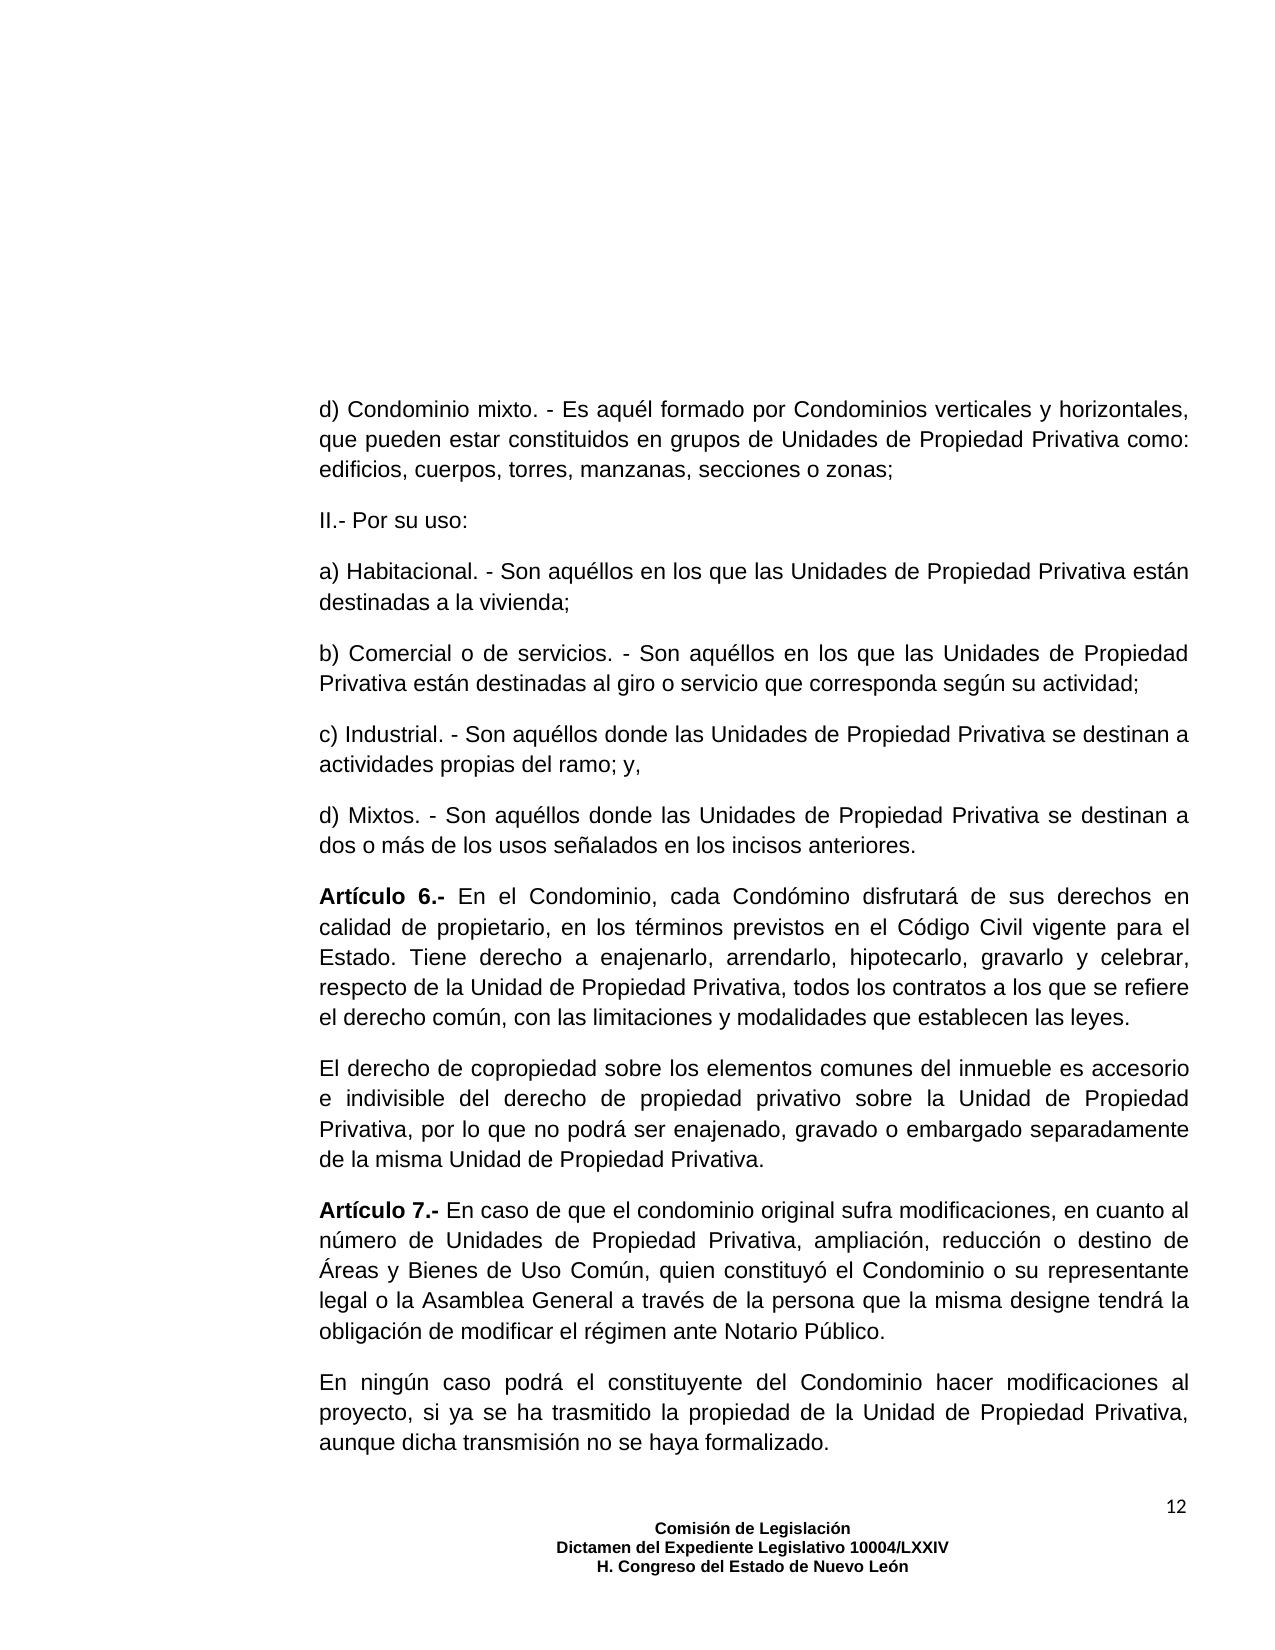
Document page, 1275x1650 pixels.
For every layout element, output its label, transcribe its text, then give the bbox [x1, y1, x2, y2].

text a) Habitacional. - Son aquéllos en los que las Unidades de Propiedad Privativa están destinadas a la vivienda; [319, 558, 1190, 615]
text En ningún caso podrá el constituyente del Condominio hacer modificaciones al proyecto, si ya se ha trasmitido la propiedad de la Unidad de Propiedad Privativa, aunque dicha transmisión no se haya formalizado. [319, 1369, 1190, 1455]
text d) Condominio mixto. - Es aquél formado por Condominios verticales y horizontales, que pueden estar constituidos en grupos de Unidades de Propiedad Privativa como: edificios, cuerpos, torres, manzanas, secciones o zonas; [319, 396, 1190, 482]
text c) Industrial. - Son aquéllos donde las Unidades de Propiedad Privativa se destinan a actividades propias del ramo; y, [319, 721, 1190, 777]
text Artículo 6.- En el Condominio, cada Condómino disfrutará de sus derechos en calidad de propietario, en los términos previstos en el Código Civil vigente para el Estado. Tiene derecho a enajenarlo, arrendarlo, hipotecarlo, gravarlo y celebrar, respecto de la Unidad de Propiedad Privativa, todos los contratos a los que se refiere el derecho común, con las limitaciones y modalidades que establecen las leyes. [319, 883, 1190, 1030]
text d) Mixtos. - Son aquéllos donde las Unidades de Propiedad Privativa se destinan a dos o más de los usos señalados en los incisos anteriores. [319, 802, 1190, 858]
text El derecho de copropiedad sobre los elementos comunes del inmueble es accesorio e indivisible del derecho de propiedad privativo sobre la Unidad de Propiedad Privativa, por lo que no podrá ser enajenado, gravado o embargado separadamente de la misma Unidad de Propiedad Privativa. [319, 1055, 1190, 1172]
text b) Comercial o de servicios. - Son aquéllos en los que las Unidades de Propiedad Privativa están destinadas al giro o servicio que corresponda según su actividad; [319, 639, 1190, 696]
text Artículo 7.- En caso de que el condominio original sufra modificaciones, en cuanto al número de Unidades de Propiedad Privativa, ampliación, reducción o destino de Áreas y Bienes de Uso Común, quien constituyó el Condominio o su representante legal o la Asamblea General a través de la persona que la misma designe tendrá la obligación de modificar el régimen ante Notario Público. [319, 1197, 1190, 1344]
text II.- Por su uso: [319, 507, 1190, 533]
